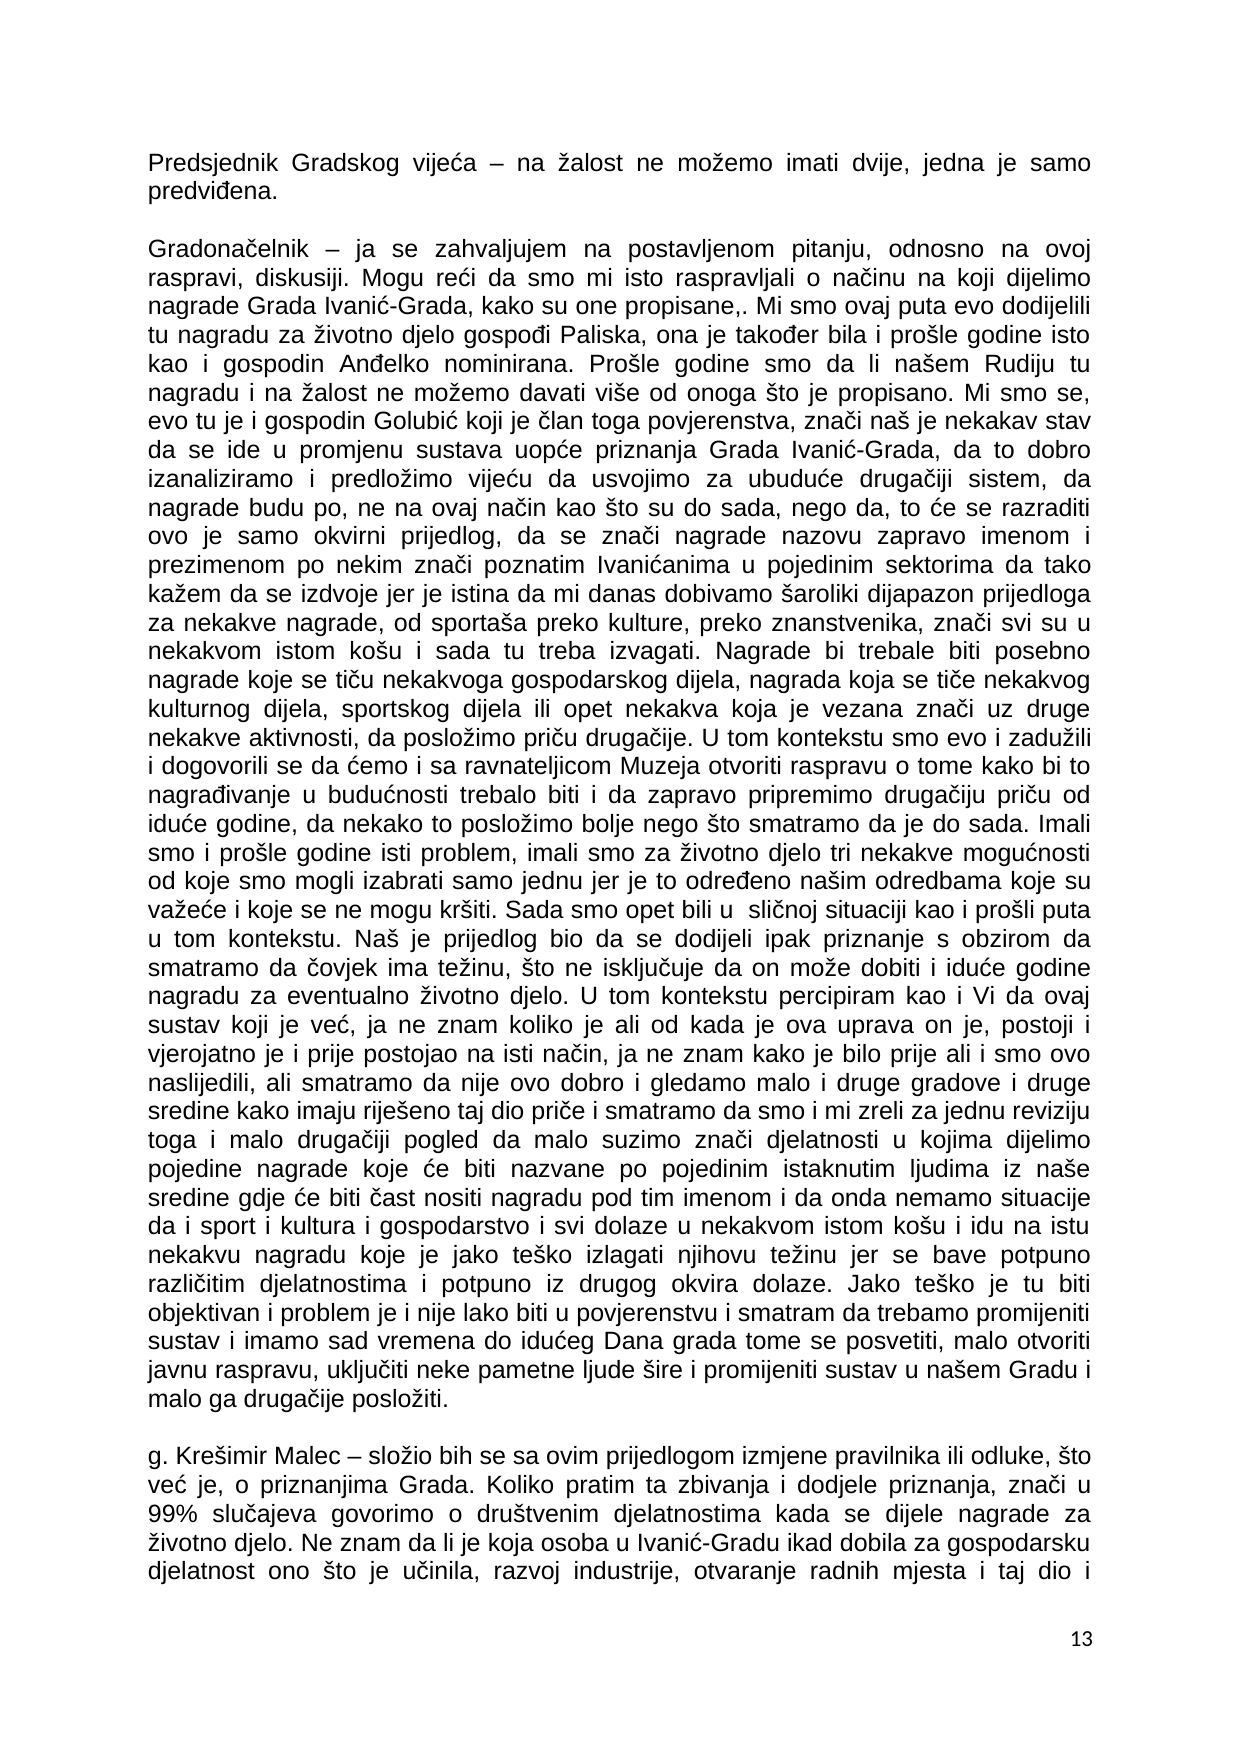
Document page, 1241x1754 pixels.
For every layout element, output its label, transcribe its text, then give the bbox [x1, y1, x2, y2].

text Gradonačelnik – ja se zahvaljujem na postavljenom pitanju, odnosno na ovoj raspravi, diskusiji. Mogu reći da smo mi isto raspravljali o načinu na koji dijelimo nagrade Grada Ivanić-Grada, kako su one propisane,. Mi smo ovaj puta evo dodijelili tu nagradu za životno djelo gospođi Paliska, ona je također bila i prošle godine isto kao i gospodin Anđelko nominirana. Prošle godine smo da li našem Rudiju tu nagradu i na žalost ne možemo davati više od onoga što je propisano. Mi smo se, evo tu je i gospodin Golubić koji je član toga povjerenstva, znači naš je nekakav stav da se ide u promjenu sustava uopće priznanja Grada Ivanić-Grada, da to dobro izanaliziramo i predložimo vijeću da usvojimo za ubuduće drugačiji sistem, da nagrade budu po, ne na ovaj način kao što su do sada, nego da, to će se razraditi ovo je samo okvirni prijedlog, da se znači nagrade nazovu zapravo imenom i prezimenom po nekim znači poznatim Ivanićanima u pojedinim sektorima da tako kažem da se izdvoje jer je istina da mi danas dobivamo šaroliki dijapazon prijedloga za nekakve nagrade, od sportaša preko kulture, preko znanstvenika, znači svi su u nekakvom istom košu i sada tu treba izvagati. Nagrade bi trebale biti posebno nagrade koje se tiču nekakvoga gospodarskog dijela, nagrada koja se tiče nekakvog kulturnog dijela, sportskog dijela ili opet nekakva koja je vezana znači uz druge nekakve aktivnosti, da posložimo priču drugačije. U tom kontekstu smo evo i zadužili i dogovorili se da ćemo i sa ravnateljicom Muzeja otvoriti raspravu o tome kako bi to nagrađivanje u budućnosti trebalo biti i da zapravo pripremimo drugačiju priču od iduće godine, da nekako to posložimo bolje nego što smatramo da je do sada. Imali smo i prošle godine isti problem, imali smo za životno djelo tri nekakve mogućnosti od koje smo mogli izabrati samo jednu jer je to određeno našim odredbama koje su važeće i koje se ne mogu kršiti. Sada smo opet bili u sličnoj situaciji kao i prošli puta u tom kontekstu. Naš je prijedlog bio da se dodijeli ipak priznanje s obzirom da smatramo da čovjek ima težinu, što ne isključuje da on može dobiti i iduće godine nagradu za eventualno životno djelo. U tom kontekstu percipiram kao i Vi da ovaj sustav koji je već, ja ne znam koliko je ali od kada je ova uprava on je, postoji i vjerojatno je i prije postojao na isti način, ja ne znam kako je bilo prije ali i smo ovo naslijedili, ali smatramo da nije ovo dobro i gledamo malo i druge gradove i druge sredine kako imaju riješeno taj dio priče i smatramo da smo i mi zreli za jednu reviziju toga i malo drugačiji pogled da malo suzimo znači djelatnosti u kojima dijelimo pojedine nagrade koje će biti nazvane po pojedinim istaknutim ljudima iz naše sredine gdje će biti čast nositi nagradu pod tim imenom i da onda nemamo situacije da i sport i kultura i gospodarstvo i svi dolaze u nekakvom istom košu i idu na istu nekakvu nagradu koje je jako teško izlagati njihovu težinu jer se bave potpuno različitim djelatnostima i potpuno iz drugog okvira dolaze. Jako teško je tu biti objektivan i problem je i nije lako biti u povjerenstvu i smatram da trebamo promijeniti sustav i imamo sad vremena do idućeg Dana grada tome se posvetiti, malo otvoriti javnu raspravu, uključiti neke pametne ljude šire i promijeniti sustav u našem Gradu i malo ga drugačije posložiti. [148, 234, 1093, 1413]
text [148, 1441, 1093, 1585]
text Predsjednik Gradskog vijeća – na žalost ne možemo imati dvije, jedna je samo predviđena. [148, 148, 1093, 205]
